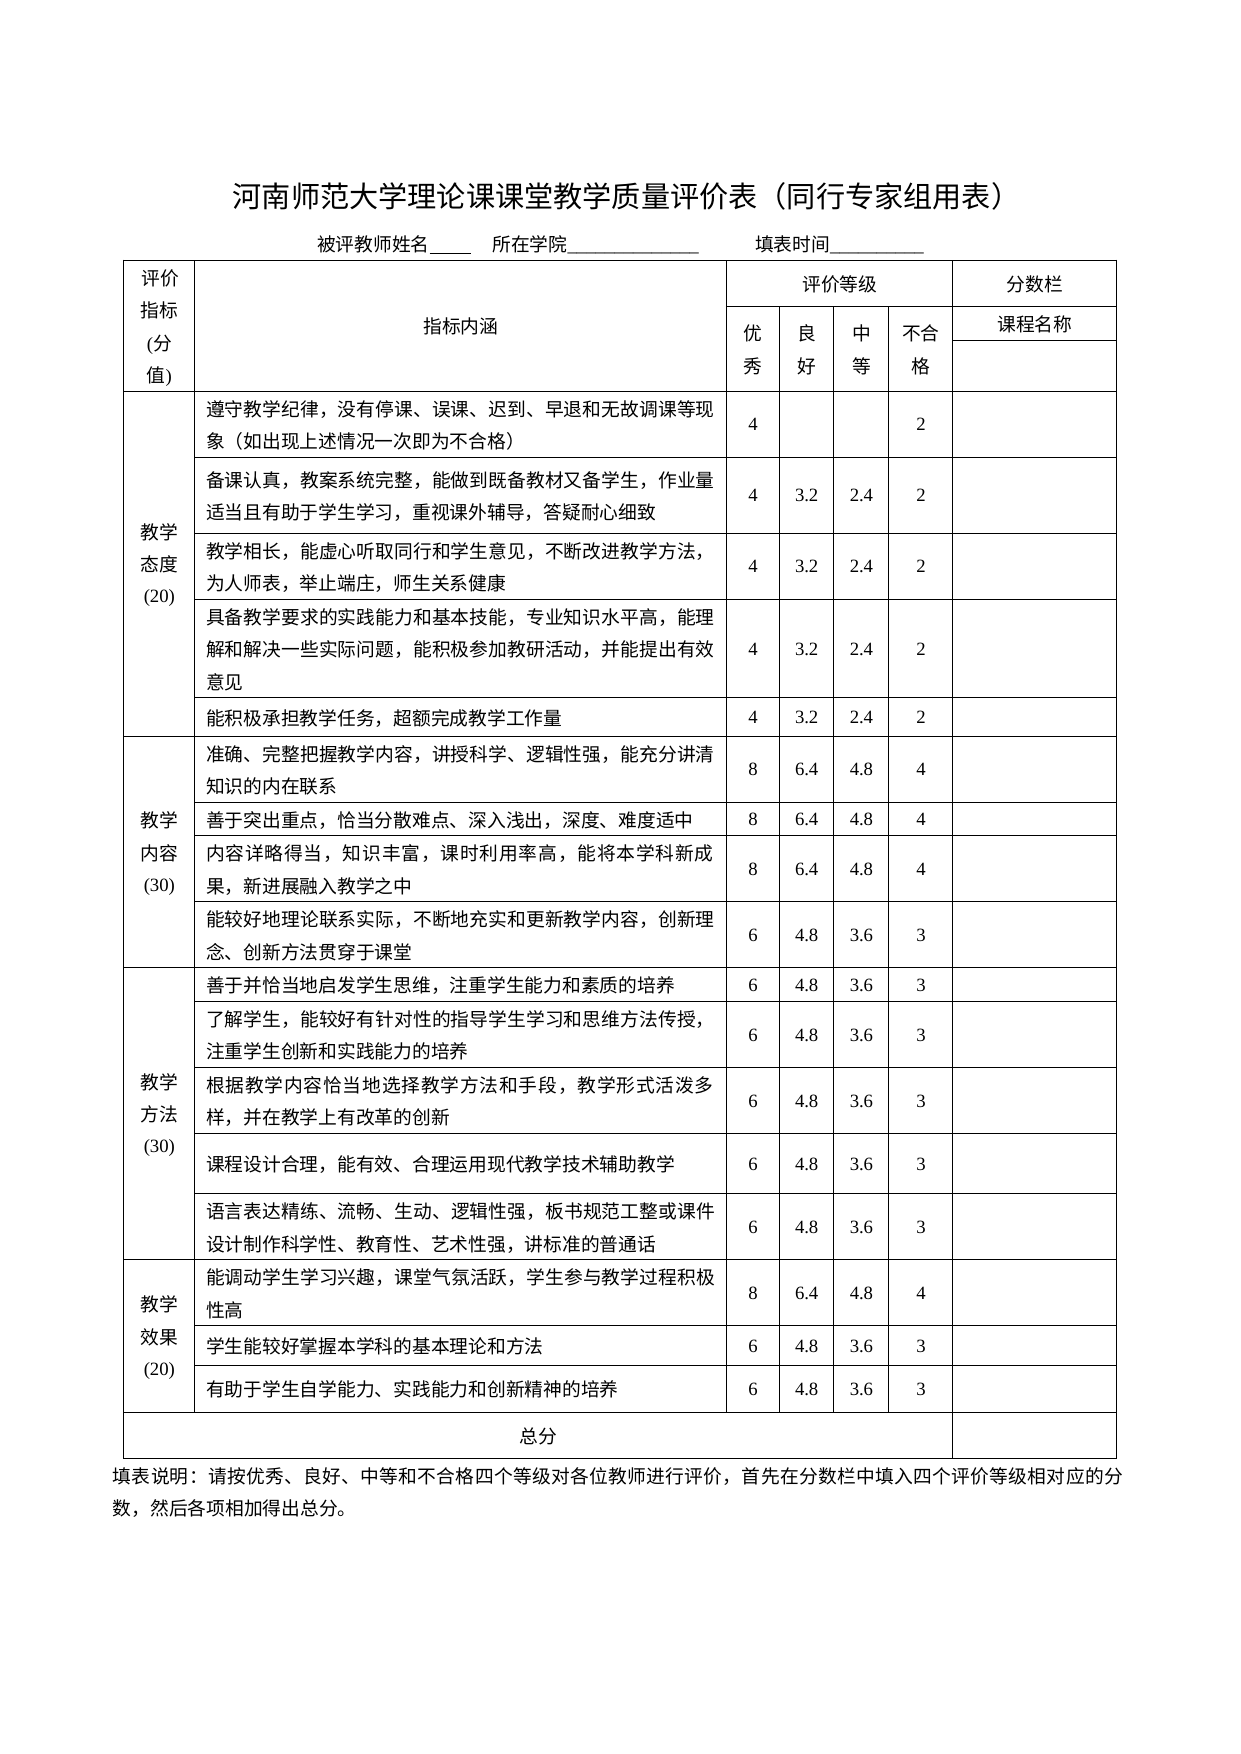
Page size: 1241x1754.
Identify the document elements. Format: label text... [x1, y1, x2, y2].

table_cell 3 [889, 1366, 952, 1412]
table_cell 内容详略得当，知识丰富，课时利用率高，能将本学科新成果，新进展融入教学之中 [195, 836, 726, 901]
table_cell 教学效果(20) [124, 1260, 194, 1412]
table_cell 4.8 [834, 836, 888, 901]
table_cell 4.8 [834, 803, 888, 835]
table_cell 2 [889, 698, 952, 736]
table_cell 4 [727, 600, 779, 697]
table_header 指标内涵 [195, 261, 726, 391]
table_cell [953, 902, 1116, 967]
table_cell [953, 698, 1116, 736]
table_cell 有助于学生自学能力、实践能力和创新精神的培养 [195, 1366, 726, 1412]
table_cell 3.2 [780, 698, 833, 736]
table_cell 2.4 [834, 698, 888, 736]
table_cell 良好 [780, 307, 833, 391]
table_cell 6 [727, 1194, 779, 1259]
table_cell 2.4 [834, 600, 888, 697]
table_cell [953, 1413, 1116, 1458]
table_cell [953, 1366, 1116, 1412]
table_cell 根据教学内容恰当地选择教学方法和手段，教学形式活泼多样，并在教学上有改革的创新 [195, 1068, 726, 1133]
table_cell [780, 392, 833, 457]
table_cell 具备教学要求的实践能力和基本技能，专业知识水平高，能理解和解决一些实际问题，能积极参加教研活动，并能提出有效意见 [195, 600, 726, 697]
table_cell 4.8 [780, 902, 833, 967]
table_cell [953, 737, 1116, 802]
table_cell 教学态度(20) [124, 392, 194, 736]
table_cell 4 [889, 803, 952, 835]
table_cell 3 [889, 1068, 952, 1133]
table_cell 2.4 [834, 534, 888, 599]
table_cell 教学相长，能虚心听取同行和学生意见，不断改进教学方法，为人师表，举止端庄，师生关系健康 [195, 534, 726, 599]
table_cell 准确、完整把握教学内容，讲授科学、逻辑性强，能充分讲清知识的内在联系 [195, 737, 726, 802]
table_cell 3 [889, 1194, 952, 1259]
table_cell 能较好地理论联系实际，不断地充实和更新教学内容，创新理念、创新方法贯穿于课堂 [195, 902, 726, 967]
table_cell 2.4 [834, 458, 888, 533]
table_header 分数栏 [953, 261, 1116, 306]
table_cell 3.6 [834, 1366, 888, 1412]
table_cell 4.8 [834, 737, 888, 802]
table_cell 4.8 [780, 968, 833, 1001]
table_cell 6.4 [780, 836, 833, 901]
table_cell 3.2 [780, 600, 833, 697]
table_cell 6 [727, 1068, 779, 1133]
table_cell 4 [889, 836, 952, 901]
table_cell 3.6 [834, 1326, 888, 1365]
table_cell 3.6 [834, 1134, 888, 1193]
table_cell 4 [727, 458, 779, 533]
table_cell 6 [727, 968, 779, 1001]
table_cell 课程名称 [953, 307, 1116, 339]
table_cell [953, 1260, 1116, 1325]
table_cell 6.4 [780, 1260, 833, 1325]
table_cell 2 [889, 392, 952, 457]
table_cell 6.4 [780, 803, 833, 835]
table_cell 4 [727, 698, 779, 736]
table_cell 优秀 [727, 307, 779, 391]
table_cell 3.6 [834, 902, 888, 967]
table_cell 3.6 [834, 968, 888, 1001]
table_cell [953, 341, 1116, 391]
table_cell 总分 [124, 1413, 952, 1458]
table_cell 6 [727, 1002, 779, 1067]
table_cell 2 [889, 534, 952, 599]
table_header 评价指标(分值) [124, 261, 194, 391]
text 被评教师姓名 所在学院______________ 填表时间__________ [187, 227, 1053, 259]
table_cell 不合格 [889, 307, 952, 391]
table_cell [953, 1134, 1116, 1193]
table_cell 4.8 [780, 1366, 833, 1412]
table_cell 2 [889, 600, 952, 697]
table_cell 课程设计合理，能有效、合理运用现代教学技术辅助教学 [195, 1134, 726, 1193]
table_cell 6.4 [780, 737, 833, 802]
table_cell 3.2 [780, 534, 833, 599]
table_cell 能积极承担教学任务，超额完成教学工作量 [195, 698, 726, 736]
table_cell 6 [727, 1134, 779, 1193]
table_cell 4 [727, 534, 779, 599]
table_cell 中等 [834, 307, 888, 391]
table_cell [953, 1068, 1116, 1133]
table_cell [953, 534, 1116, 599]
table_cell 4 [889, 737, 952, 802]
table_cell 能调动学生学习兴趣，课堂气氛活跃，学生参与教学过程积极性高 [195, 1260, 726, 1325]
table_cell [834, 392, 888, 457]
table_cell 4.8 [780, 1326, 833, 1365]
table_cell 8 [727, 1260, 779, 1325]
table_cell [953, 600, 1116, 697]
table_cell 善于突出重点，恰当分散难点、深入浅出，深度、难度适中 [195, 803, 726, 835]
table_cell 6 [727, 1366, 779, 1412]
text 填表说明：请按优秀、良好、中等和不合格四个等级对各位教师进行评价，首先在分数栏中填入四个评价等级相对应的分数，然后各项相加得出总分。 [113, 1459, 1125, 1524]
table_cell 3.6 [834, 1002, 888, 1067]
table_cell [953, 458, 1116, 533]
table_cell 3 [889, 1134, 952, 1193]
table_cell 3 [889, 1326, 952, 1365]
table_cell [953, 1002, 1116, 1067]
table_cell 4 [727, 392, 779, 457]
table_cell 学生能较好掌握本学科的基本理论和方法 [195, 1326, 726, 1365]
table_cell 3.2 [780, 458, 833, 533]
table_header 评价等级 [727, 261, 952, 306]
table_cell [953, 1326, 1116, 1365]
table_cell 3 [889, 1002, 952, 1067]
table_cell 了解学生，能较好有针对性的指导学生学习和思维方法传授，注重学生创新和实践能力的培养 [195, 1002, 726, 1067]
table_cell 8 [727, 836, 779, 901]
table_cell 备课认真，教案系统完整，能做到既备教材又备学生，作业量适当且有助于学生学习，重视课外辅导，答疑耐心细致 [195, 458, 726, 533]
table_cell 8 [727, 803, 779, 835]
table_cell 4.8 [834, 1260, 888, 1325]
table_cell 4 [889, 1260, 952, 1325]
table_cell 教学方法(30) [124, 968, 194, 1259]
table_cell 2 [889, 458, 952, 533]
table_cell 6 [727, 1326, 779, 1365]
text 河南师范大学理论课课堂教学质量评价表（同行专家组用表） [113, 162, 1125, 227]
table_cell 4.8 [780, 1194, 833, 1259]
table_cell 3 [889, 902, 952, 967]
table_cell 语言表达精练、流畅、生动、逻辑性强，板书规范工整或课件设计制作科学性、教育性、艺术性强，讲标准的普通话 [195, 1194, 726, 1259]
table_cell 3.6 [834, 1194, 888, 1259]
table_cell 4.8 [780, 1068, 833, 1133]
table_cell 3.6 [834, 1068, 888, 1133]
table_cell 教学 内容(30) [124, 737, 194, 967]
table_cell 6 [727, 902, 779, 967]
table_cell [953, 392, 1116, 457]
table_cell 善于并恰当地启发学生思维，注重学生能力和素质的培养 [195, 968, 726, 1001]
table_cell 遵守教学纪律，没有停课、误课、迟到、早退和无故调课等现象（如出现上述情况一次即为不合格） [195, 392, 726, 457]
table_cell 4.8 [780, 1134, 833, 1193]
table_cell [953, 1194, 1116, 1259]
table_cell 8 [727, 737, 779, 802]
table_cell [953, 968, 1116, 1001]
table_cell 3 [889, 968, 952, 1001]
table_cell 4.8 [780, 1002, 833, 1067]
table_cell [953, 836, 1116, 901]
table_cell [953, 803, 1116, 835]
